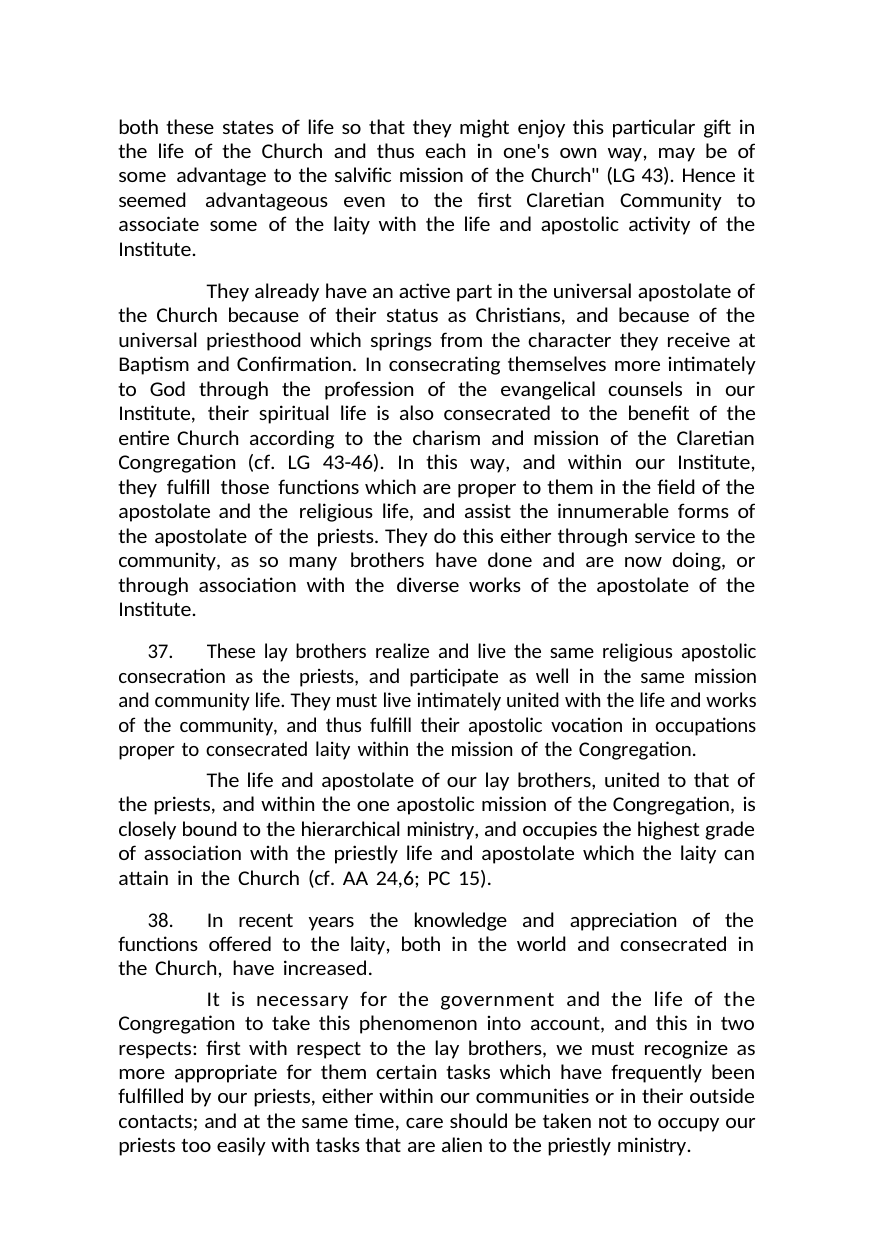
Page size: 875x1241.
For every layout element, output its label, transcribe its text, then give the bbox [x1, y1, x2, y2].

list In recent years the knowledge and appreciation of the functions offered to the laity, both in the world and consecrated in the Church, have increased. [118, 908, 755, 981]
text both these states of life so that they might enjoy this particular gift in the life of the Church and thus each in one's own way, may be of some advantage to the salvific mission of the Church" (LG 43). Hence it seemed advantageous even to the first Claretian Community to associate some of the laity with the life and apostolic activity of the Institute. [118, 115, 755, 262]
list These lay brothers realize and live the same religious apostolic consecration as the priests, and participate as well in the same mission and community life. They must live intimately united with the life and works of the community, and thus fulfill their apostolic vocation in occupations proper to consecrated laity within the mission of the Congregation. [118, 639, 757, 762]
text They already have an active part in the universal apostolate of the Church because of their status as Christians, and because of the universal priesthood which springs from the character they receive at Baptism and Confirmation. In consecrating themselves more intimately to God through the profession of the evangelical counsels in our Institute, their spiritual life is also consecrated to the benefit of the entire Church according to the charism and mission of the Claretian Congregation (cf. LG 43-46). In this way, and within our Institute, they fulfill those functions which are proper to them in the field of the apostolate and the religious life, and assist the innumerable forms of the apostolate of the priests. They do this either through service to the community, as so many brothers have done and are now doing, or through association with the diverse works of the apostolate of the Institute. [118, 279, 756, 622]
text It is necessary for the government and the life of the Congregation to take this phenomenon into account, and this in two respects: first with respect to the lay brothers, we must recognize as more appropriate for them certain tasks which have frequently been fulfilled by our priests, either within our communities or in their outside contacts; and at the same time, care should be taken not to occupy our priests too easily with tasks that are alien to the priestly ministry. [118, 987, 756, 1158]
text The life and apostolate of our lay brothers, united to that of the priests, and within the one apostolic mission of the Congregation, is closely bound to the hierarchical ministry, and occupies the highest grade of association with the priestly life and apostolate which the laity can attain in the Church (cf. AA 24,6; PC 15). [118, 768, 756, 890]
